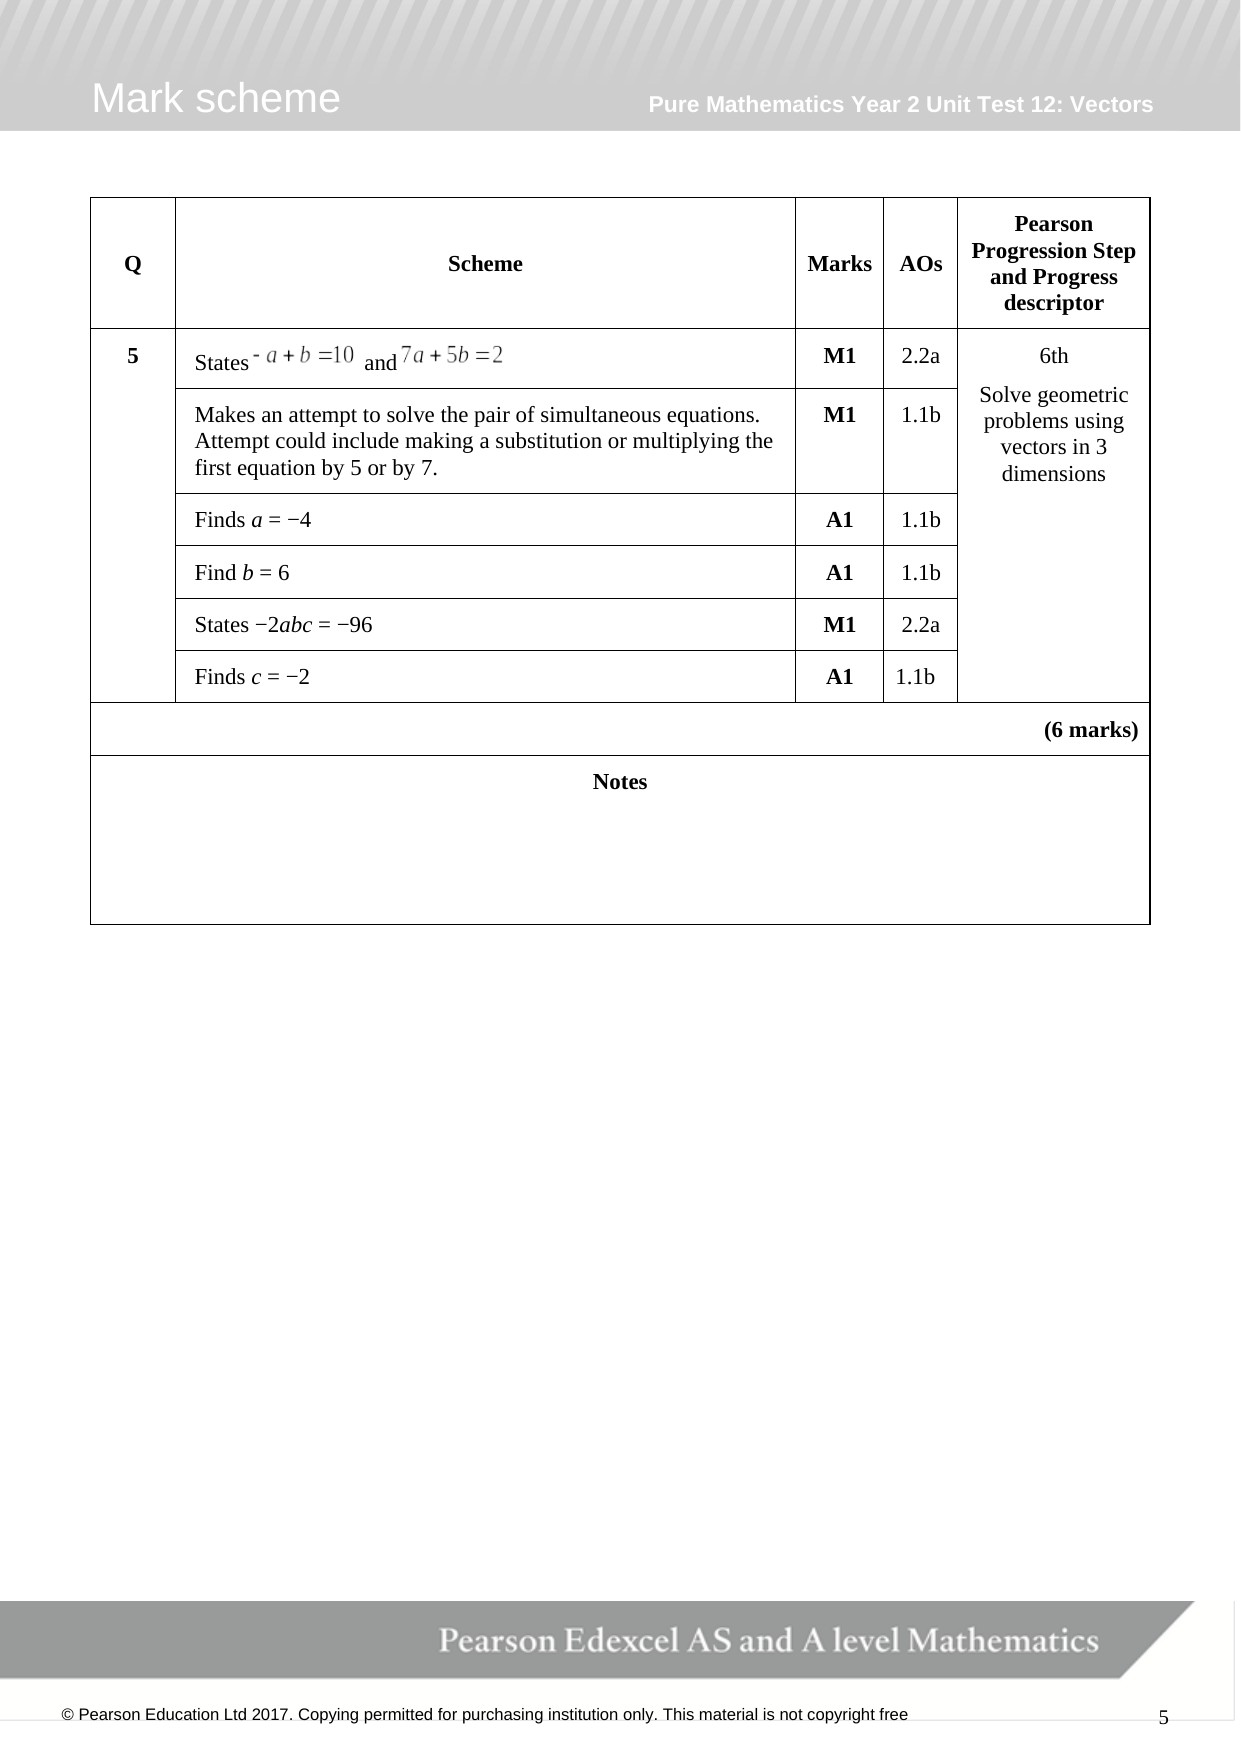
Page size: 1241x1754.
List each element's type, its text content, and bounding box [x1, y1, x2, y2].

picture [0, 0, 1241, 131]
table_cell 6th Solve geometric problems using vectors in 3 dimensions [958, 329, 1149, 702]
table_cell A1 [796, 494, 883, 545]
table_cell 2.2a [884, 599, 957, 650]
table_cell M1 [796, 599, 883, 650]
table_cell (6 marks) [91, 703, 1149, 754]
table_header AOs [884, 198, 957, 328]
table_header Scheme [176, 198, 795, 328]
table_cell M1 [796, 389, 883, 493]
table_cell A1 [796, 651, 883, 702]
table_cell States −2abc = −96 [176, 599, 795, 650]
table_cell 1.1b [884, 494, 957, 545]
table_cell Notes [91, 756, 1149, 923]
table_cell Find b = 6 [176, 546, 795, 597]
table_cell 5 [91, 329, 175, 702]
table_cell 1.1b [884, 651, 957, 702]
table_cell A1 [796, 546, 883, 597]
table_cell Makes an attempt to solve the pair of simultaneous equations. Attempt could include making a substitution or multiplying the first equation by 5 or by 7. [176, 389, 795, 493]
table_header Q [91, 198, 175, 328]
table_cell Finds c = −2 [176, 651, 795, 702]
picture [0, 1601, 1236, 1722]
table_cell States and [176, 329, 795, 387]
table_cell Finds a = −4 [176, 494, 795, 545]
table_cell M1 [796, 329, 883, 387]
table_header Marks [796, 198, 883, 328]
table_header Pearson Progression Step and Progress descriptor [958, 198, 1149, 328]
table_cell 1.1b [884, 546, 957, 597]
table_cell 1.1b [884, 389, 957, 493]
table_cell 2.2a [884, 329, 957, 387]
